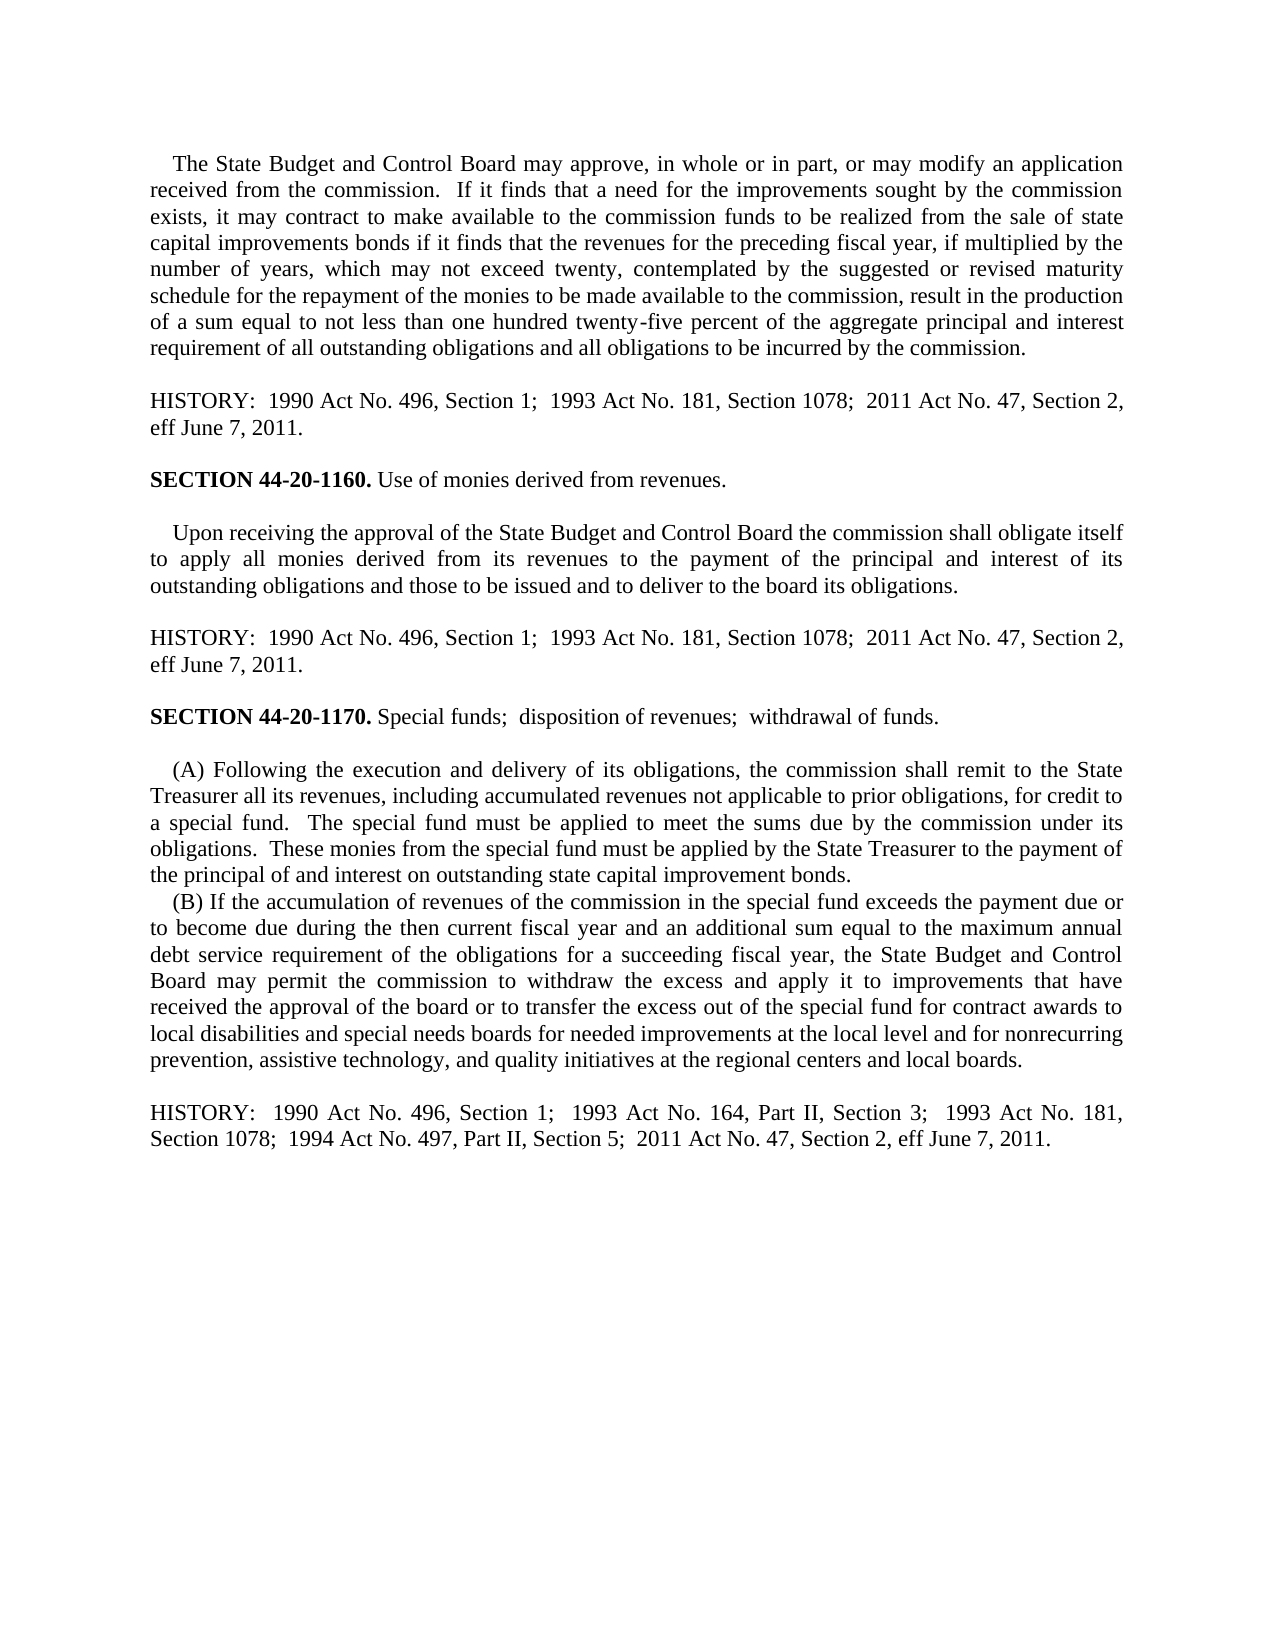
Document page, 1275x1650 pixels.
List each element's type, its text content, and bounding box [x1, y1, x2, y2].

text The State Budget and Control Board may approve, in whole or in part, or may modify an application received from the commission. If it finds that a need for the improvements sought by the commission exists, it may contract to make available to the commission funds to be realized from the sale of state capital improvements bonds if it finds that the revenues for the preceding fiscal year, if multiplied by the number of years, which may not exceed twenty, contemplated by the suggested or revised maturity schedule for the repayment of the monies to be made available to the commission, result in the production of a sum equal to not less than one hundred twenty-five percent of the aggregate principal and interest requirement of all outstanding obligations and all obligations to be incurred by the commission. [150, 150, 1125, 361]
text SECTION 44-20-1160. Use of monies derived from revenues. [150, 466, 1125, 493]
text HISTORY: 1990 Act No. 496, Section 1; 1993 Act No. 181, Section 1078; 2011 Act No. 47, Section 2, eff June 7, 2011. [150, 387, 1125, 440]
text (B) If the accumulation of revenues of the commission in the special fund exceeds the payment due or to become due during the then current fiscal year and an additional sum equal to the maximum annual debt service requirement of the obligations for a succeeding fiscal year, the State Budget and Control Board may permit the commission to withdraw the excess and apply it to improvements that have received the approval of the board or to transfer the excess out of the special fund for contract awards to local disabilities and special needs boards for needed improvements at the local level and for nonrecurring prevention, assistive technology, and quality initiatives at the regional centers and local boards. [150, 888, 1125, 1072]
text HISTORY: 1990 Act No. 496, Section 1; 1993 Act No. 181, Section 1078; 2011 Act No. 47, Section 2, eff June 7, 2011. [150, 624, 1125, 677]
text Upon receiving the approval of the State Budget and Control Board the commission shall obligate itself to apply all monies derived from its revenues to the payment of the principal and interest of its outstanding obligations and those to be issued and to deliver to the board its obligations. [150, 519, 1125, 598]
text (A) Following the execution and delivery of its obligations, the commission shall remit to the State Treasurer all its revenues, including accumulated revenues not applicable to prior obligations, for credit to a special fund. The special fund must be applied to meet the sums due by the commission under its obligations. These monies from the special fund must be applied by the State Treasurer to the payment of the principal of and interest on outstanding state capital improvement bonds. [150, 756, 1125, 888]
text HISTORY: 1990 Act No. 496, Section 1; 1993 Act No. 164, Part II, Section 3; 1993 Act No. 181, Section 1078; 1994 Act No. 497, Part II, Section 5; 2011 Act No. 47, Section 2, eff June 7, 2011. [150, 1099, 1125, 1151]
text SECTION 44-20-1170. Special funds; disposition of revenues; withdrawal of funds. [150, 703, 1125, 730]
